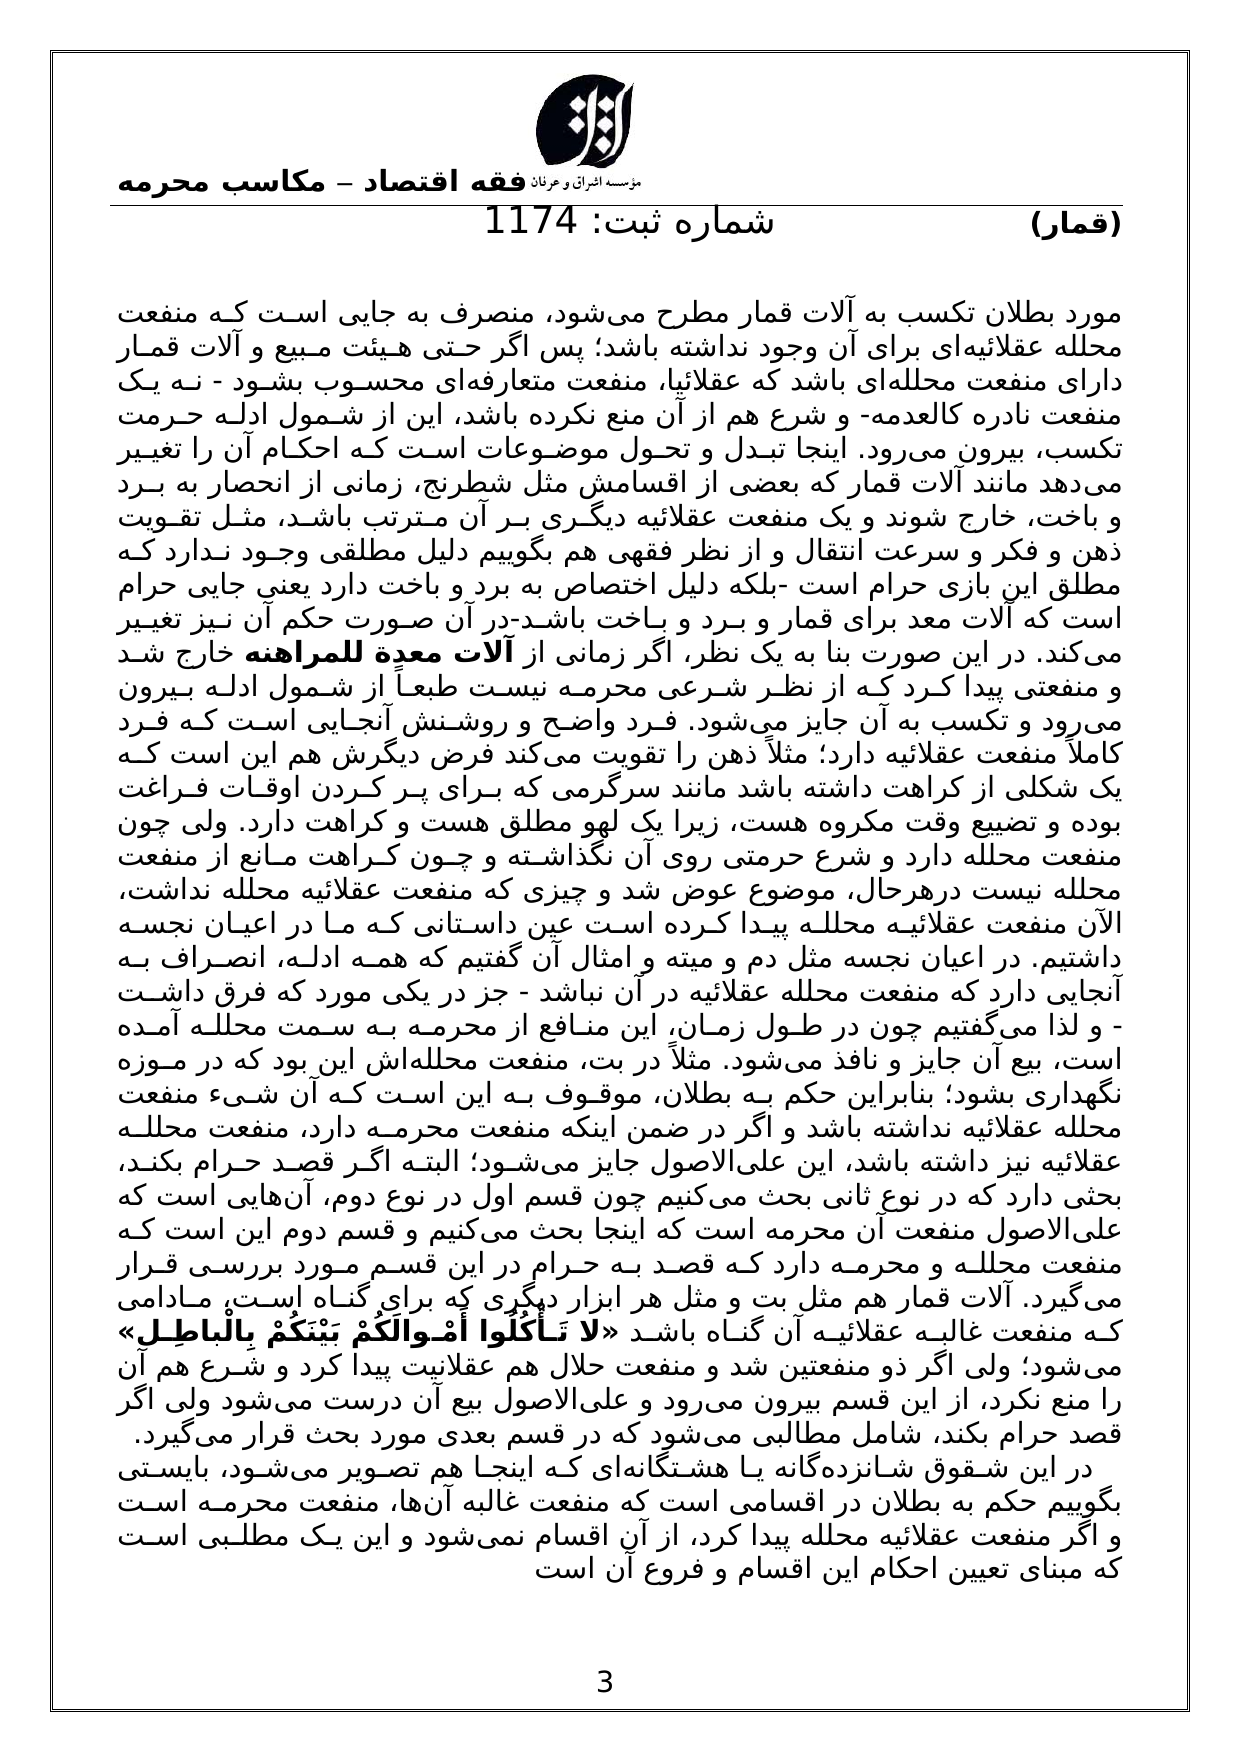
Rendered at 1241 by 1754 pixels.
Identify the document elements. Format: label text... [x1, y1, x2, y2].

text در این شقوق شانزده‌گانه یا هشتگانه‌ای که اینجا هم تصویر می‌شود، بایستی بگوییم حکم به بطلان در اقسامی است که منفعت غالبه آن‌ها، منفعت محرمه است و اگر منفعت عقلائیه محلله پیدا کرد، از آن اقسام نمی‌شود و این یک مطلبی است که مبنای تعیین احکام این اقسام و فروع آن است [117, 1450, 1123, 1586]
picture [527, 73, 642, 192]
